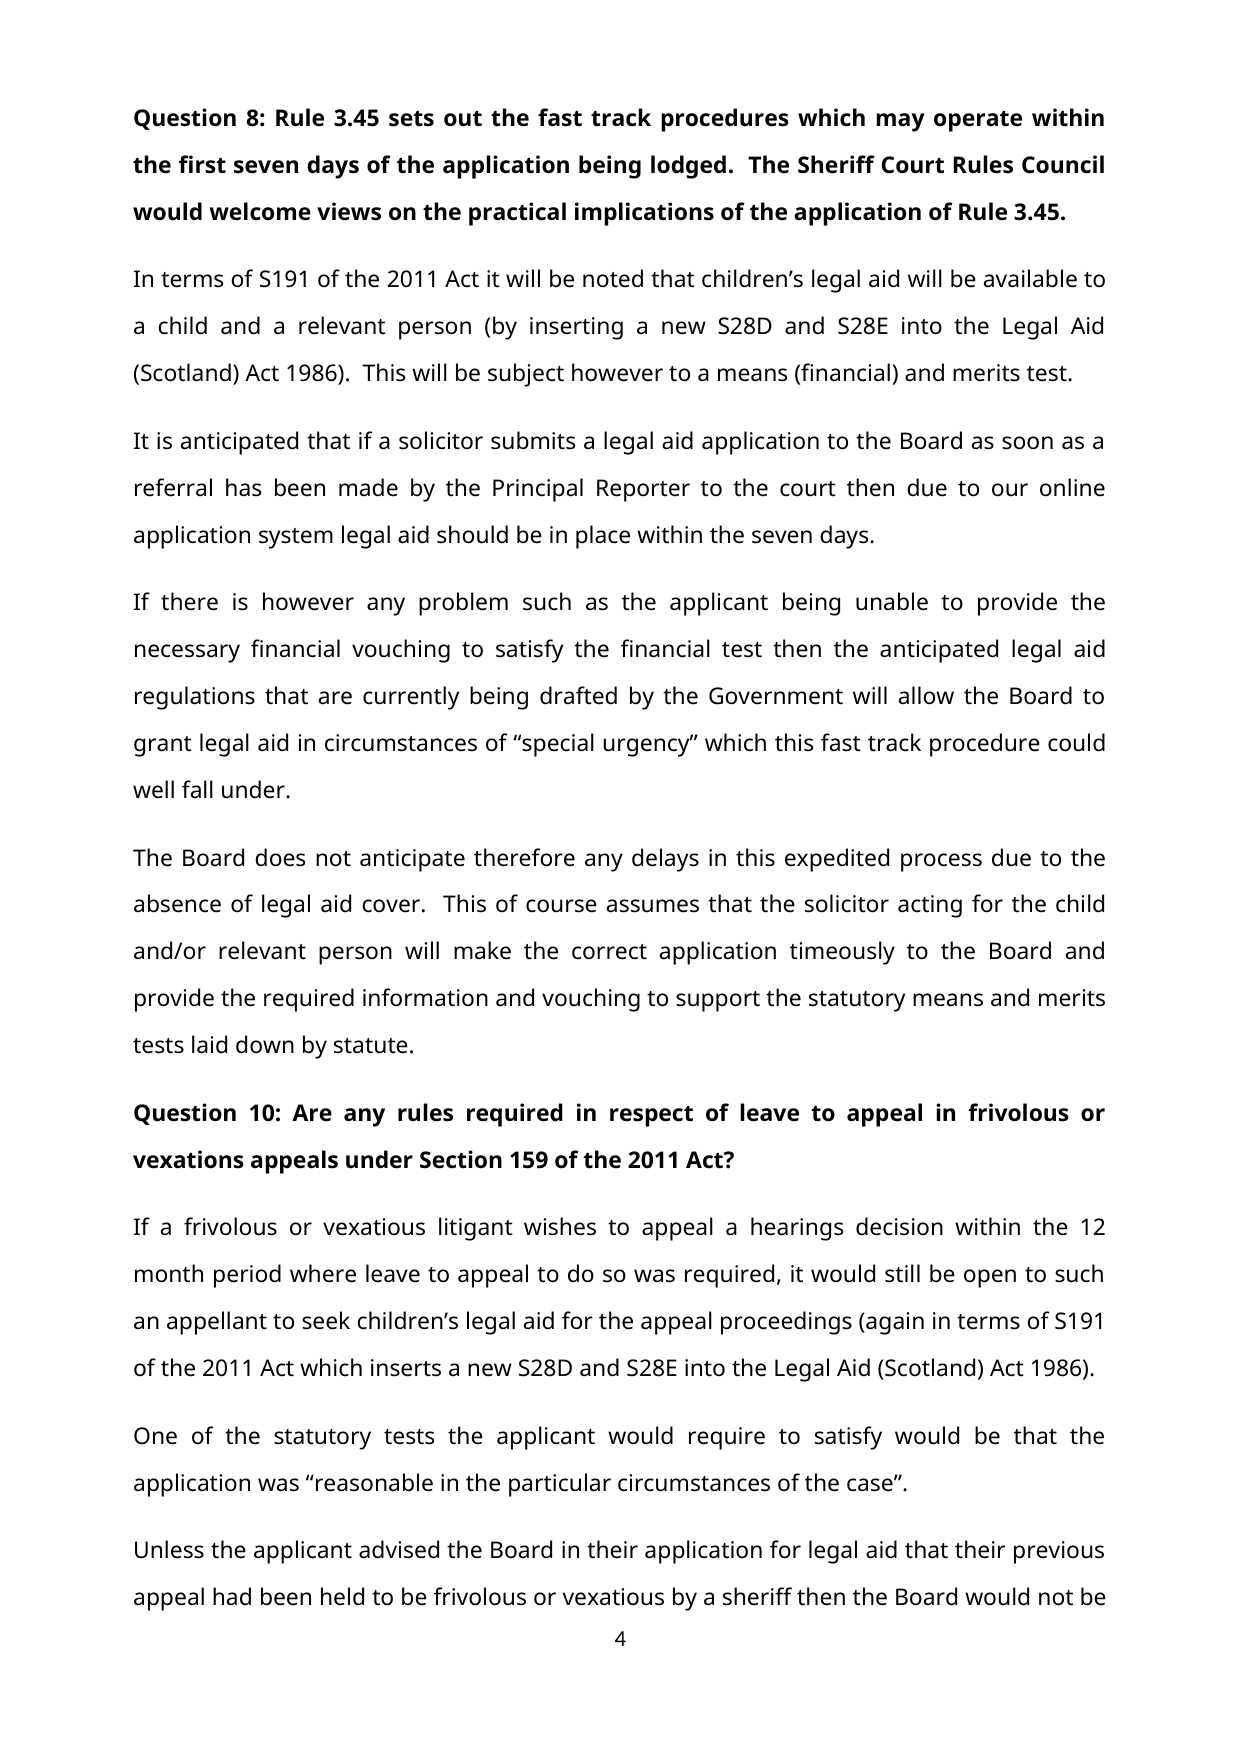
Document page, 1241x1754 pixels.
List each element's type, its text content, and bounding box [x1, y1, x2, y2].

text Question 8: Rule 3.45 sets out the fast track procedures which may operate within the first seven days of the application being lodged. The Sheriff Court Rules Council would welcome views on the practical implications of the application of Rule 3.45. [133, 102, 1107, 227]
text The Board does not anticipate therefore any delays in this expedited process due to the absence of legal aid cover. This of course assumes that the solicitor acting for the child and/or relevant person will make the correct application timeously to the Board and provide the required information and vouching to support the statutory means and merits tests laid down by statute. [133, 841, 1107, 1060]
text One of the statutory tests the applicant would require to satisfy would be that the application was “reasonable in the particular circumstances of the case”. [133, 1419, 1107, 1498]
text If a frivolous or vexatious litigant wishes to appeal a hearings decision within the 12 month period where leave to appeal to do so was required, it would still be open to such an appellant to seek children’s legal aid for the appeal proceedings (again in terms of S191 of the 2011 Act which inserts a new S28D and S28E into the Legal Aid (Scotland) Act 1986). [133, 1211, 1107, 1383]
text In terms of S191 of the 2011 Act it will be noted that children’s legal aid will be available to a child and a relevant person (by inserting a new S28D and S28E into the Legal Aid (Scotland) Act 1986). This will be subject however to a means (financial) and merits test. [133, 263, 1107, 388]
text If there is however any problem such as the applicant being unable to provide the necessary financial vouching to satisfy the financial test then the anticipated legal aid regulations that are currently being drafted by the Government will allow the Board to grant legal aid in circumstances of “special urgency” which this fast track procedure could well fall under. [133, 586, 1107, 805]
text It is anticipated that if a solicitor submits a legal aid application to the Board as soon as a referral has been made by the Principal Reporter to the court then due to our online application system legal aid should be in place within the seven days. [133, 425, 1107, 550]
text Question 10: Are any rules required in respect of leave to appeal in frivolous or vexations appeals under Section 159 of the 2011 Act? [133, 1097, 1107, 1175]
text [133, 1534, 1107, 1612]
